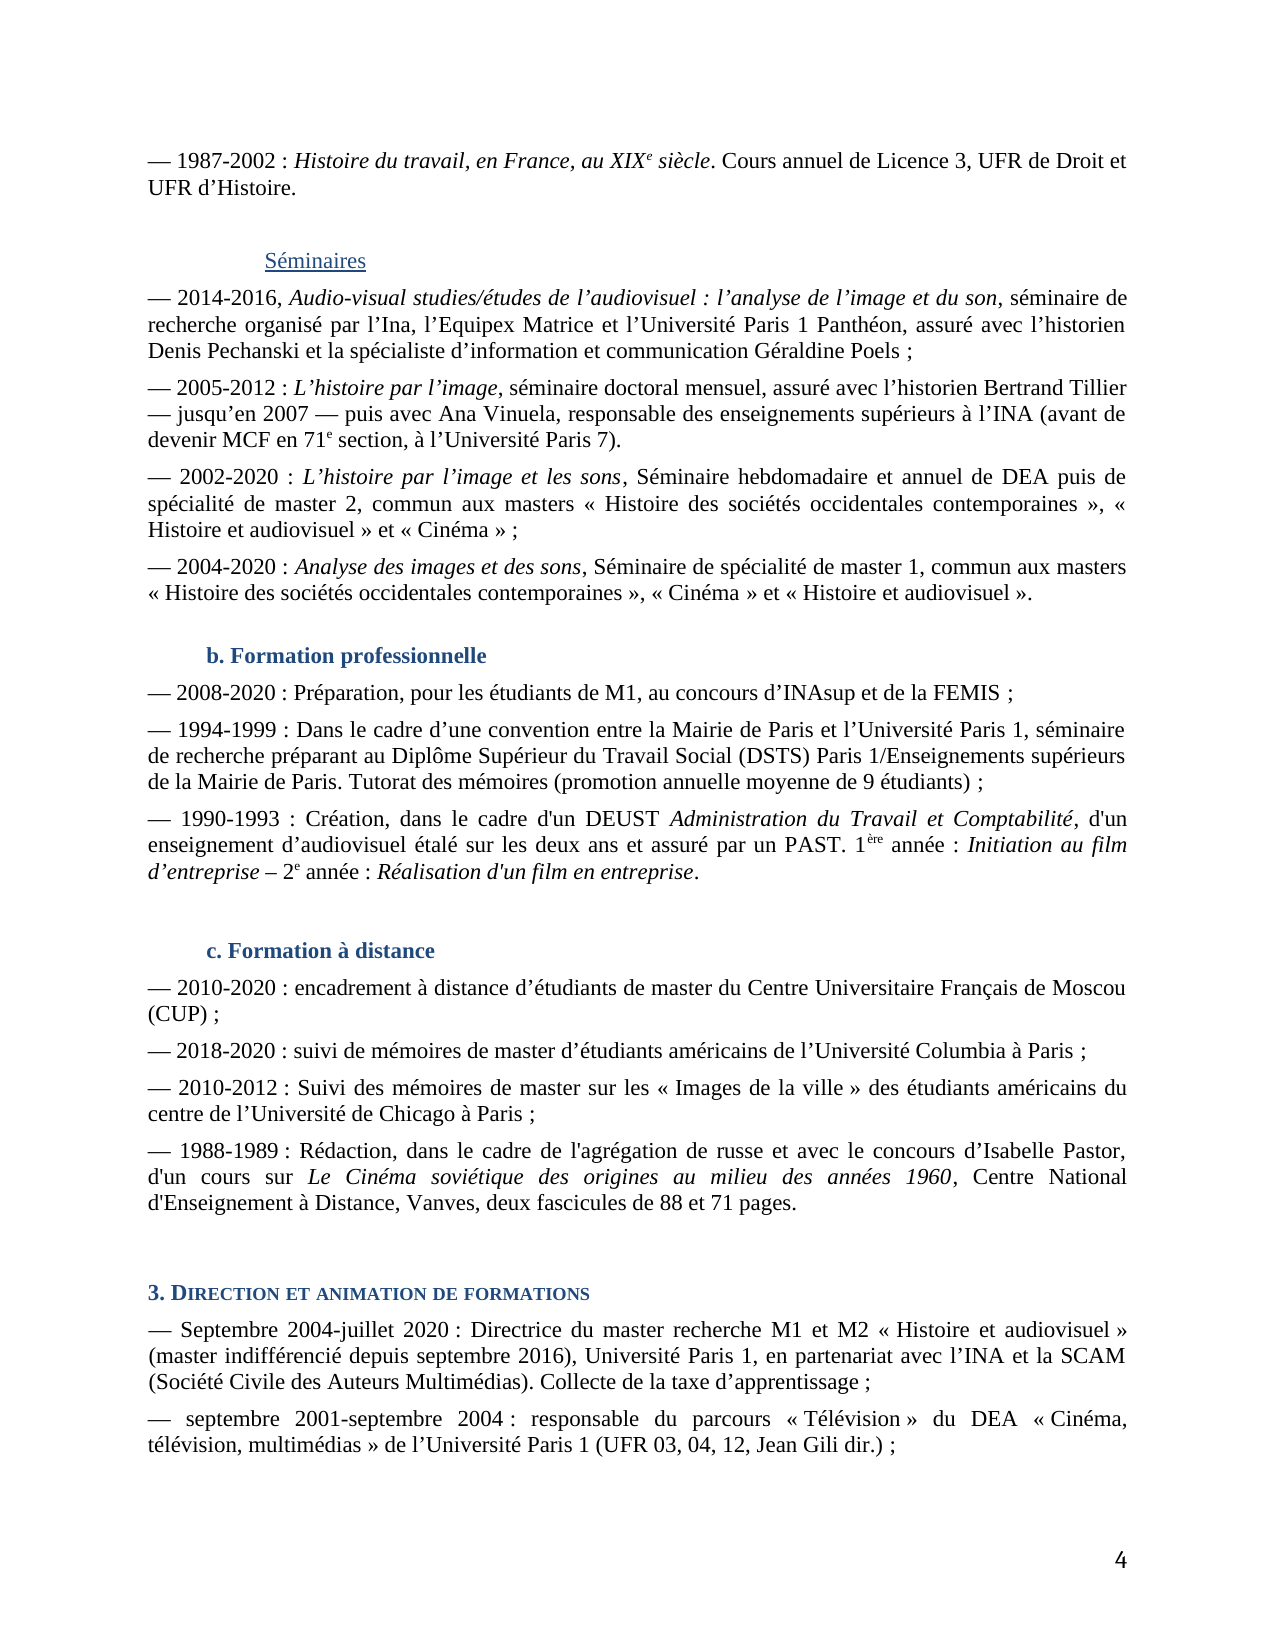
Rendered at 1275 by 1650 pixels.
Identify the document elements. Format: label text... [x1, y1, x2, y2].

text — 1987-2002 : Histoire du travail, en France, au XIXe siècle. Cours annuel de Licence 3, UFR de Droit et UFR d’Histoire. [148, 148, 1127, 200]
text — 1990-1993 : Création, dans le cadre d'un DEUST Administration du Travail et Comptabilité, d'un enseignement d’audiovisuel étalé sur les deux ans et assuré par un PAST. 1ère année : Initiation au film d’entreprise – 2e année : Réalisation d'un film en entreprise. [148, 805, 1127, 884]
text b. Formation professionnelle [148, 642, 1127, 668]
text — 1988-1989 : Rédaction, dans le cadre de l'agrégation de russe et avec le concours d’Isabelle Pastor, d'un cours sur Le Cinéma soviétique des origines au milieu des années 1960, Centre National d'Enseignement à Distance, Vanves, deux fascicules de 88 et 71 pages. [148, 1137, 1127, 1216]
text 3. Direction et animation de formations [148, 1279, 1127, 1305]
text — 2018-2020 : suivi de mémoires de master d’étudiants américains de l’Université Columbia à Paris ; [148, 1037, 1127, 1063]
text — 2010-2020 : encadrement à distance d’étudiants de master du Centre Universitaire Français de Moscou (CUP) ; [148, 974, 1127, 1026]
text — 2010-2012 : Suivi des mémoires de master sur les « Images de la ville » des étudiants américains du centre de l’Université de Chicago à Paris ; [148, 1074, 1127, 1126]
text — 1994-1999 : Dans le cadre d’une convention entre la Mairie de Paris et l’Université Paris 1, séminaire de recherche préparant au Diplôme Supérieur du Travail Social (DSTS) Paris 1/Enseignements supérieurs de la Mairie de Paris. Tutorat des mémoires (promotion annuelle moyenne de 9 étudiants) ; [148, 716, 1127, 795]
text — 2014-2016, Audio-visual studies/études de l’audiovisuel : l’analyse de l’image et du son, séminaire de recherche organisé par l’Ina, l’Equipex Matrice et l’Université Paris 1 Panthéon, assuré avec l’historien Denis Pechanski et la spécialiste d’information et communication Géraldine Poels ; [148, 284, 1127, 363]
text — Septembre 2004-juillet 2020 : Directrice du master recherche M1 et M2 « Histoire et audiovisuel » (master indifférencié depuis septembre 2016), Université Paris 1, en partenariat avec l’INA et la SCAM (Société Civile des Auteurs Multimédias). Collecte de la taxe d’apprentissage ; [148, 1316, 1127, 1395]
text c. Formation à distance [148, 937, 1127, 963]
text — 2002-2020 : L’histoire par l’image et les sons, Séminaire hebdomadaire et annuel de DEA puis de spécialité de master 2, commun aux masters « Histoire des sociétés occidentales contemporaines », « Histoire et audiovisuel » et « Cinéma » ; [148, 463, 1127, 542]
text — 2008-2020 : Préparation, pour les étudiants de M1, au concours d’INAsup et de la FEMIS ; [148, 679, 1127, 705]
text — 2004-2020 : Analyse des images et des sons, Séminaire de spécialité de master 1, commun aux masters « Histoire des sociétés occidentales contemporaines », « Cinéma » et « Histoire et audiovisuel ». [148, 553, 1127, 605]
text Séminaires [148, 247, 1127, 274]
text — septembre 2001-septembre 2004 : responsable du parcours « Télévision » du DEA « Cinéma, télévision, multimédias » de l’Université Paris 1 (UFR 03, 04, 12, Jean Gili dir.) ; [148, 1405, 1127, 1458]
text — 2005-2012 : L’histoire par l’image, séminaire doctoral mensuel, assuré avec l’historien Bertrand Tillier — jusqu’en 2007 — puis avec Ana Vinuela, responsable des enseignements supérieurs à l’INA (avant de devenir MCF en 71e section, à l’Université Paris 7). [148, 374, 1127, 453]
